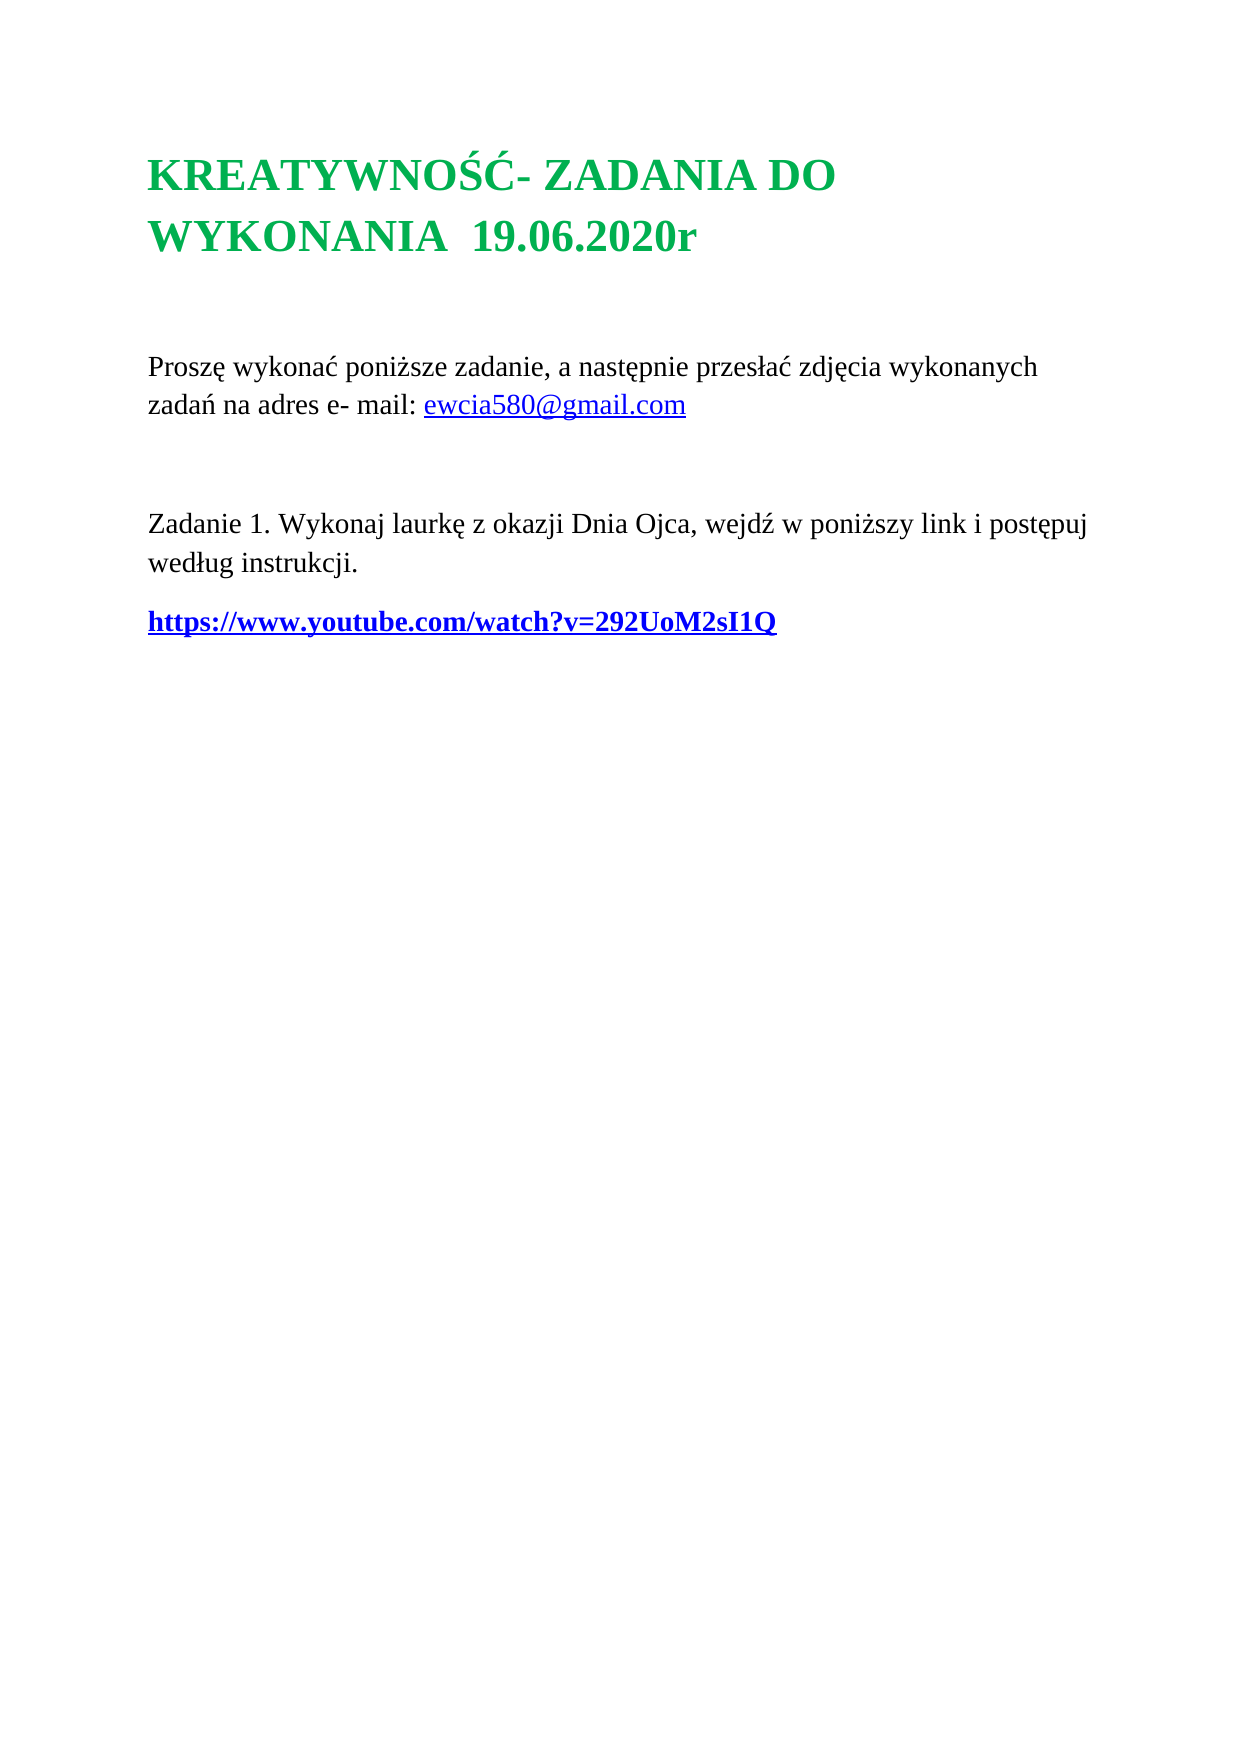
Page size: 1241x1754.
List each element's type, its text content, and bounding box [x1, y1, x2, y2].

text KREATYWNOŚĆ- ZADANIA DO WYKONANIA 19.06.2020r [148, 148, 1093, 261]
text Proszę wykonać poniższe zadanie, a następnie przesłać zdjęcia wykonanych zadań na adres e- mail: ewcia580@gmail.com [148, 349, 1093, 421]
text https://www.youtube.com/watch?v=292UoM2sI1Q [148, 604, 1093, 638]
text Zadanie 1. Wykonaj laurkę z okazji Dnia Ojca, wejdź w poniższy link i postępuj według instrukcji. [148, 506, 1093, 578]
